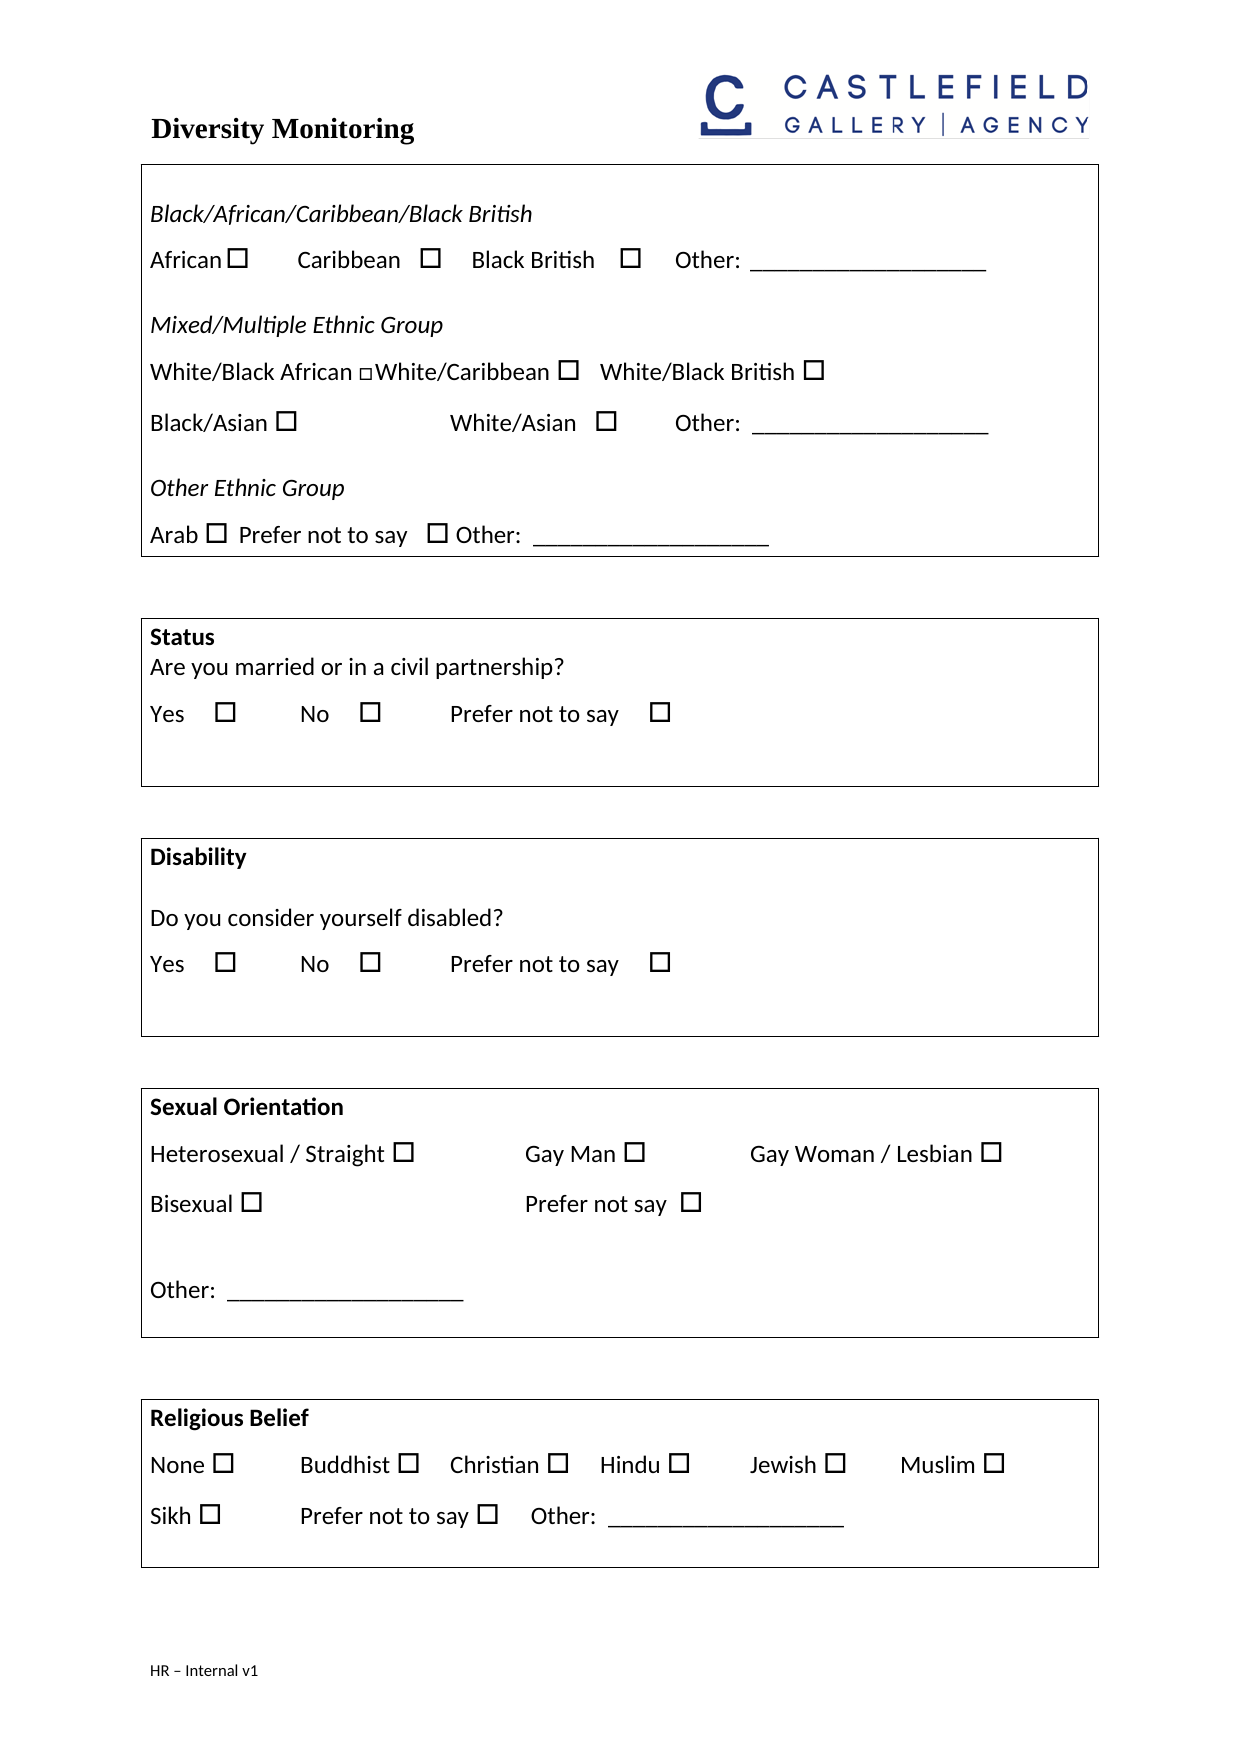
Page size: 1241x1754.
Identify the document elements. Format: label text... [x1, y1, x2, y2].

text Are you married or in a civil partnership? [150, 651, 1090, 682]
text Status [142, 619, 1098, 651]
picture [698, 73, 1090, 139]
text Disability [142, 839, 1098, 871]
text Bisexual □ Prefer not say □ [150, 1172, 1090, 1223]
text None □ Buddhist □ Christian □ Hindu □ Jewish □ Muslim □ [150, 1433, 1090, 1484]
text Other: ___________________ [150, 1274, 1090, 1304]
text Mixed/Multiple Ethnic Group [150, 309, 1090, 340]
text Heterosexual / Straight □ Gay Man □ Gay Woman / Lesbian □ [150, 1122, 1090, 1172]
text Sikh □ Prefer not to say □ Other: ___________________ [150, 1484, 1090, 1534]
text African □ Caribbean □ Black British □ Other: ___________________ [150, 228, 1090, 279]
text Yes □ No □ Prefer not to say □ [150, 682, 1090, 733]
text Religious Belief [142, 1400, 1098, 1433]
text Black/Asian □ White/Asian □ Other: ___________________ [150, 391, 1090, 442]
text Do you consider yourself disabled? [150, 902, 1090, 932]
text Sexual Orientation [142, 1089, 1098, 1122]
text Arab □ Prefer not to say □ Other: ___________________ [142, 500, 1098, 556]
text Other Ethnic Group [150, 472, 1090, 500]
text Black/African/Caribbean/Black British [150, 198, 1090, 228]
text White/Black African □ White/Caribbean □ White/Black British □ [150, 340, 1090, 391]
text Yes □ No □ Prefer not to say □ [150, 932, 1090, 983]
